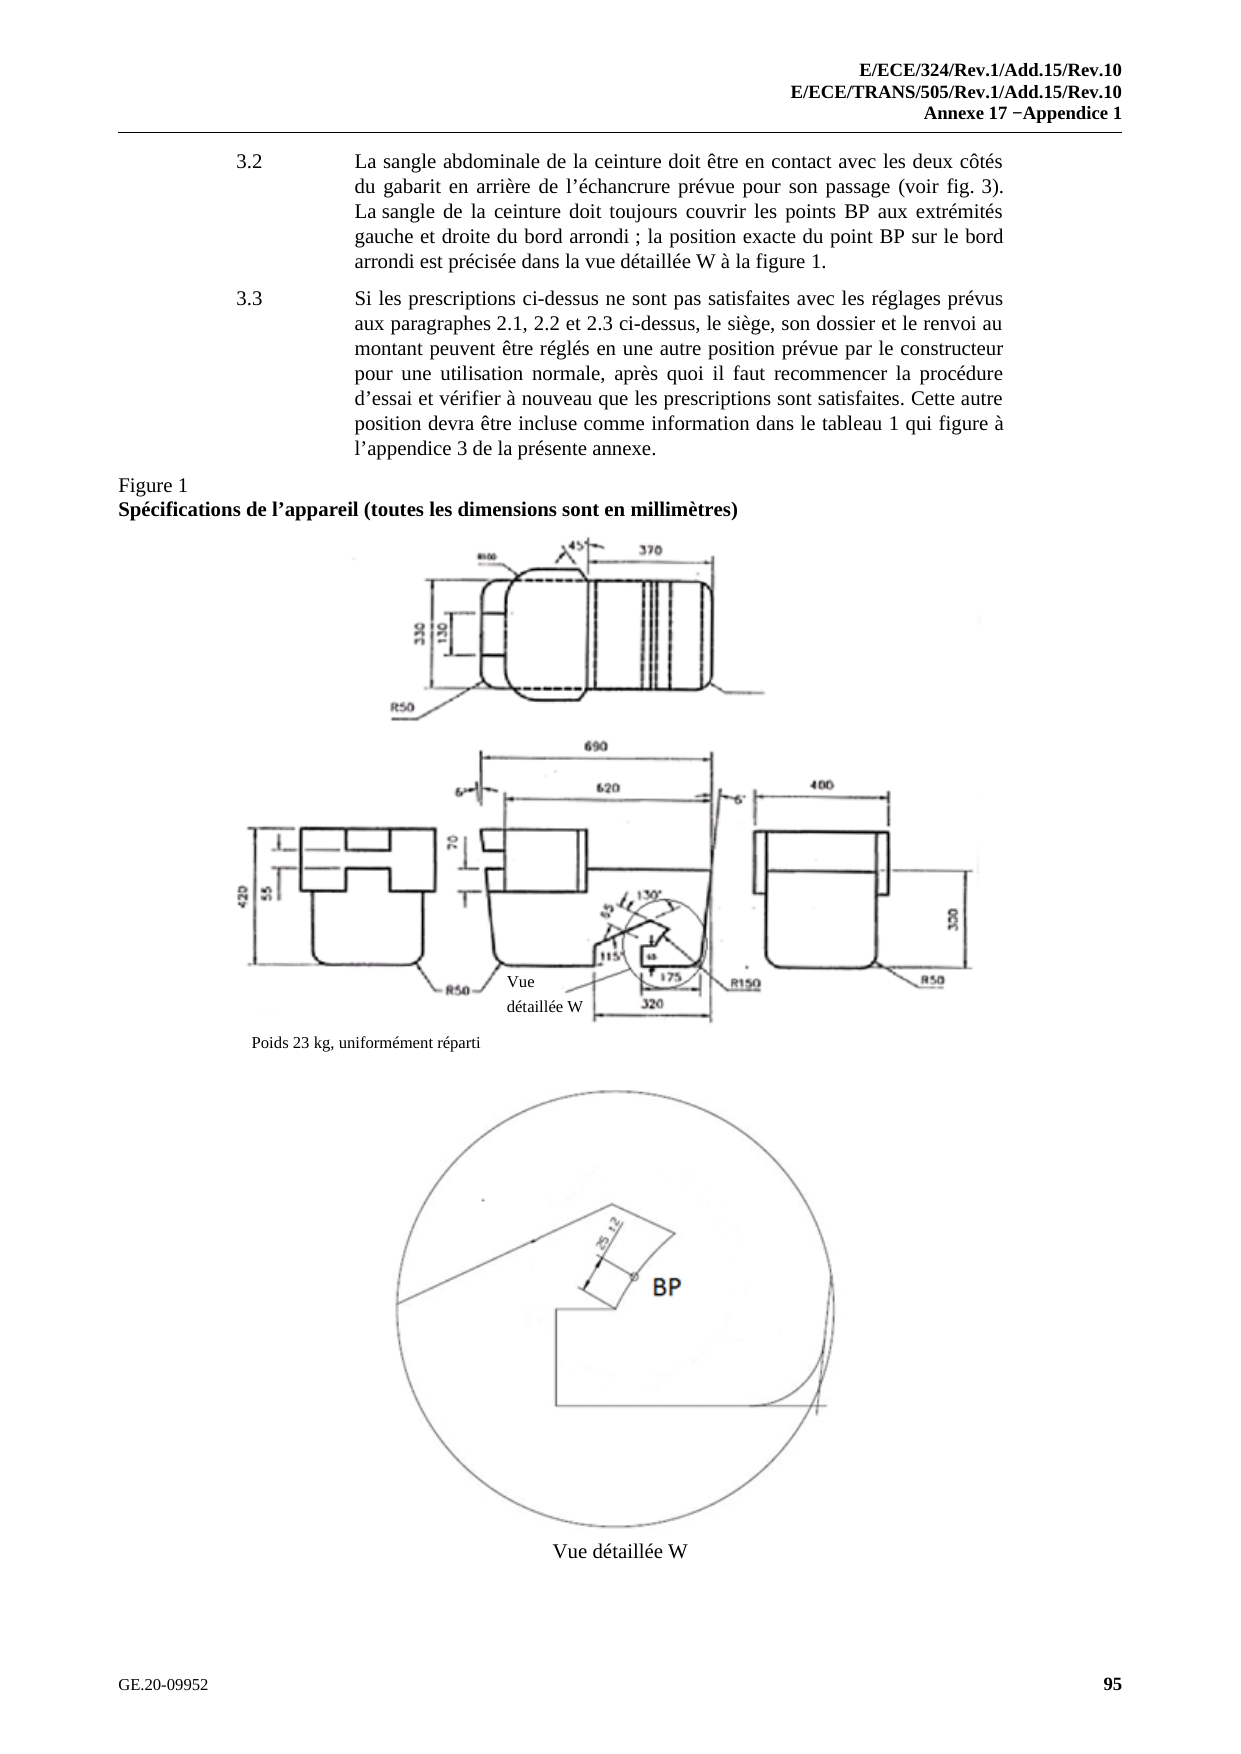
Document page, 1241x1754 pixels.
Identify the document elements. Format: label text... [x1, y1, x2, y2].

text Vue détaillée W [236, 1538, 1004, 1563]
subtitle Figure 1 Spécifications de l’appareil (toutes les dimensions sont en millimètres) [118, 473, 1122, 521]
picture [388, 1089, 852, 1538]
text 3.2 La sangle abdominale de la ceinture doit être en contact avec les deux côtés du gabarit en arrière de l’échancrure prévue pour son passage (voir fig. 3). La sangle de la ceinture doit toujours couvrir les points BP aux extrémités gauche et droite du bord arrondi ; la position exacte du point BP sur le bord arrondi est précisée dans la vue détaillée W à la figure 1. [236, 148, 1004, 273]
picture [236, 533, 1002, 1040]
text 3.3 Si les prescriptions ci-dessus ne sont pas satisfaites avec les réglages prévus aux paragraphes 2.1, 2.2 et 2.3 ci-dessus, le siège, son dossier et le renvoi au montant peuvent être réglés en une autre position prévue par le constructeur pour une utilisation normale, après quoi il faut recommencer la procédure d’essai et vérifier à nouveau que les prescriptions sont satisfaites. Cette autre position devra être incluse comme information dans le tableau 1 qui figure à l’appendice 3 de la présente annexe. [236, 285, 1004, 460]
